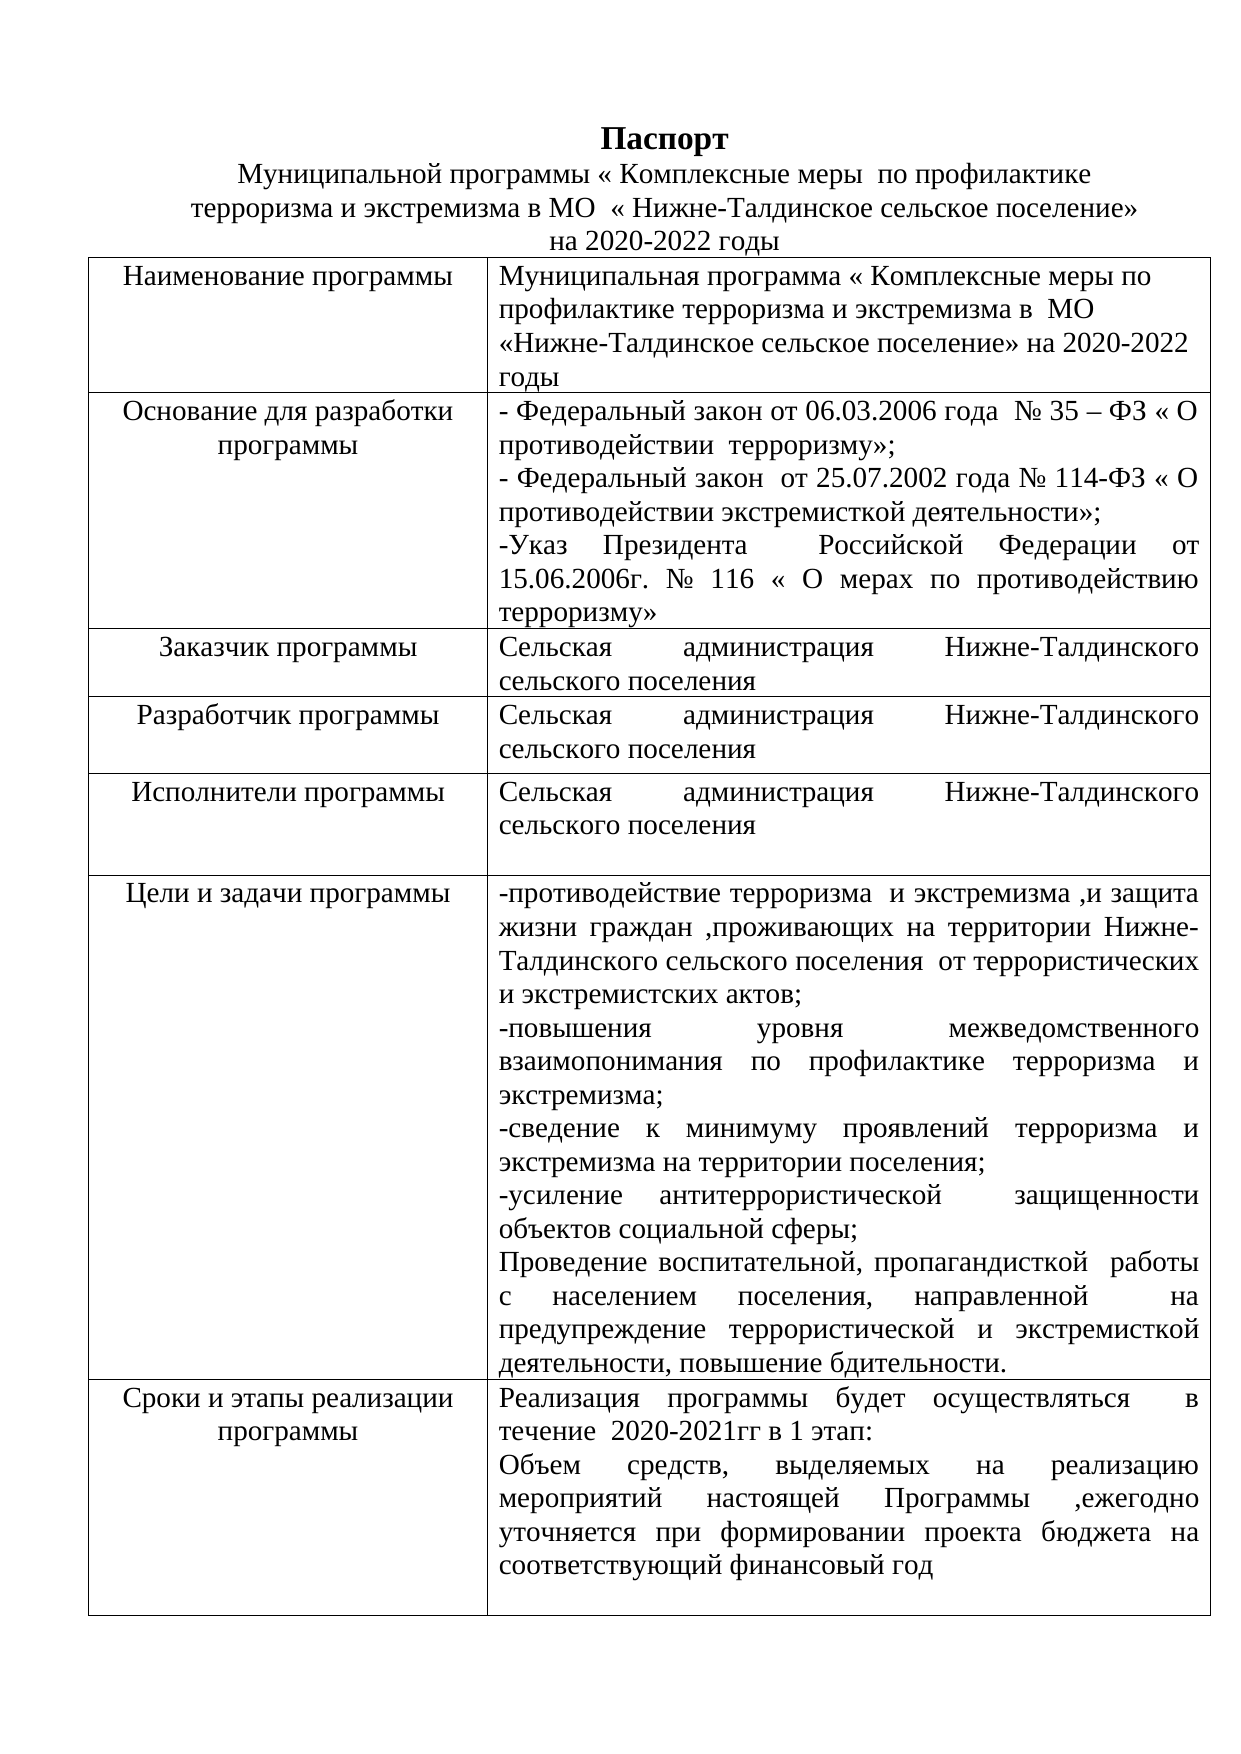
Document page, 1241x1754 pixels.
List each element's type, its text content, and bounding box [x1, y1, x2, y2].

table_cell - Федеральный закон от 06.03.2006 года № 35 – ФЗ « О противодействии терроризму»; - Федеральный закон от 25.07.2002 года № 114-ФЗ « О противодействии экстремисткой деятельности»; -Указ Президента Российской Федерации от 15.06.2006г. № 116 « О мерах по противодействию терроризму» [488, 393, 1210, 628]
table_cell -противодействие терроризма и экстремизма ,и защита жизни граждан ,проживающих на территории Нижне-Талдинского сельского поселения от террористических и экстремистских актов; -повышения уровня межведомственного взаимопонимания по профилактике терроризма и экстремизма; -сведение к минимуму проявлений терроризма и экстремизма на территории поселения; -усиление антитеррористической защищенности объектов социальной сферы; Проведение воспитательной, пропагандисткой работы с населением поселения, направленной на предупреждение террористической и экстремисткой деятельности, повышение бдительности. [488, 876, 1210, 1379]
table_cell Сельская администрация Нижне-Талдинского сельского поселения [488, 629, 1210, 696]
table_header Наименование программы [89, 258, 487, 392]
table_cell Разработчик программы [89, 697, 487, 773]
table_cell Сельская администрация Нижне-Талдинского сельского поселения [488, 697, 1210, 773]
table_cell Реализация программы будет осуществляться в течение 2020-2021гг в 1 этап: Объем средств, выделяемых на реализацию мероприятий настоящей Программы ,ежегодно уточняется при формировании проекта бюджета на соответствующий финансовый год [488, 1380, 1210, 1614]
table_cell Сроки и этапы реализации программы [89, 1380, 487, 1614]
text Муниципальной программы « Комплексные меры по профилактике терроризма и экстремизма в МО « Нижне-Талдинское сельское поселение» на 2020-2022 годы [177, 156, 1152, 257]
table_cell Цели и задачи программы [89, 876, 487, 1379]
table_cell Заказчик программы [89, 629, 487, 696]
table_cell Исполнители программы [89, 774, 487, 874]
table_header Муниципальная программа « Комплексные меры по профилактике терроризма и экстремизма в МО «Нижне-Талдинское сельское поселение» на 2020-2022 годы [488, 258, 1210, 392]
text Паспорт [177, 118, 1152, 156]
table_cell Основание для разработки программы [89, 393, 487, 628]
table_cell Сельская администрация Нижне-Талдинского сельского поселения [488, 774, 1210, 874]
